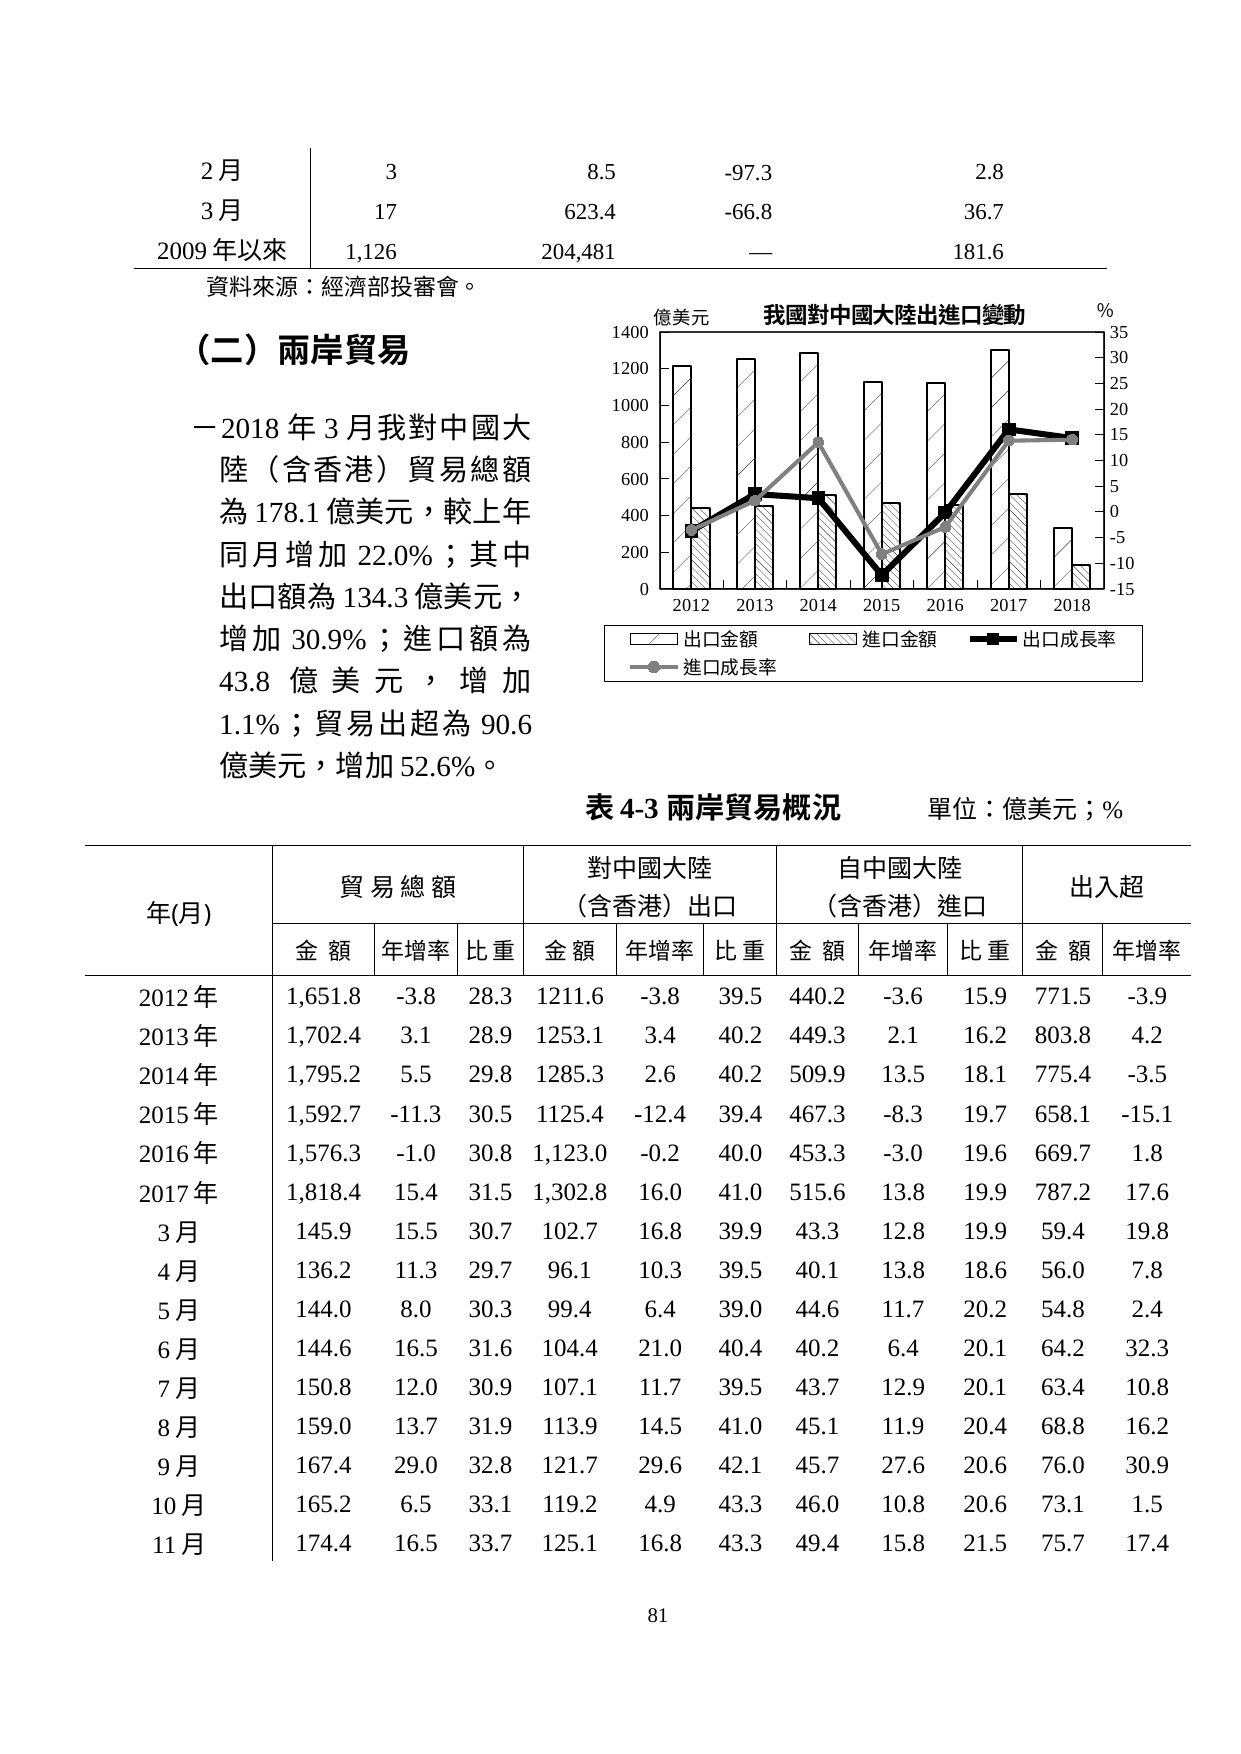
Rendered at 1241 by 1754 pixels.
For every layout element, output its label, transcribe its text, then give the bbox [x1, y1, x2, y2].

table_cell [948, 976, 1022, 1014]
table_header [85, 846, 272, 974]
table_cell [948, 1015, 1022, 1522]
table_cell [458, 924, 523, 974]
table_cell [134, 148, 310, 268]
text －2018年3月我對中國大陸（含香港）貿易總額為178.1億美元，較上年同月增加22.0%；其中出口額為134.3億美元，增加30.9%；進口額為43.8億美元，增加1.1%；貿易出超為90.6億美元，增加52.6%。 [190, 404, 532, 785]
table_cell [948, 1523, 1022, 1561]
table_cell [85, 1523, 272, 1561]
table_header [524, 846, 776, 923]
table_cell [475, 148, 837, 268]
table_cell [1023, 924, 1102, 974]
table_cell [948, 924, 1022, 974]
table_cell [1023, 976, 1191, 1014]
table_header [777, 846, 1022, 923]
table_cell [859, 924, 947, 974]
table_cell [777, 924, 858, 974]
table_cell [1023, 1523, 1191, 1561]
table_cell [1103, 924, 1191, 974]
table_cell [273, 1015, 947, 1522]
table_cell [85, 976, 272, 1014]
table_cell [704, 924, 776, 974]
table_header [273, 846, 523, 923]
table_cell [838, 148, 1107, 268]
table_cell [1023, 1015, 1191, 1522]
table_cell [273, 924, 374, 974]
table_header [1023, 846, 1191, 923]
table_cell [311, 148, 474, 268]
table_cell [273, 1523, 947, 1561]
text 表4-3 兩岸貿易概況 單位：億美元；% [177, 785, 1123, 826]
subtitle （二）兩岸貿易 [177, 310, 1063, 385]
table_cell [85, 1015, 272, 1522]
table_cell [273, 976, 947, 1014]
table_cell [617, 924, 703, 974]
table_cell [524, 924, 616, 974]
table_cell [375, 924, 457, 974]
text 資料來源：經濟部投審會。 [207, 269, 1078, 302]
